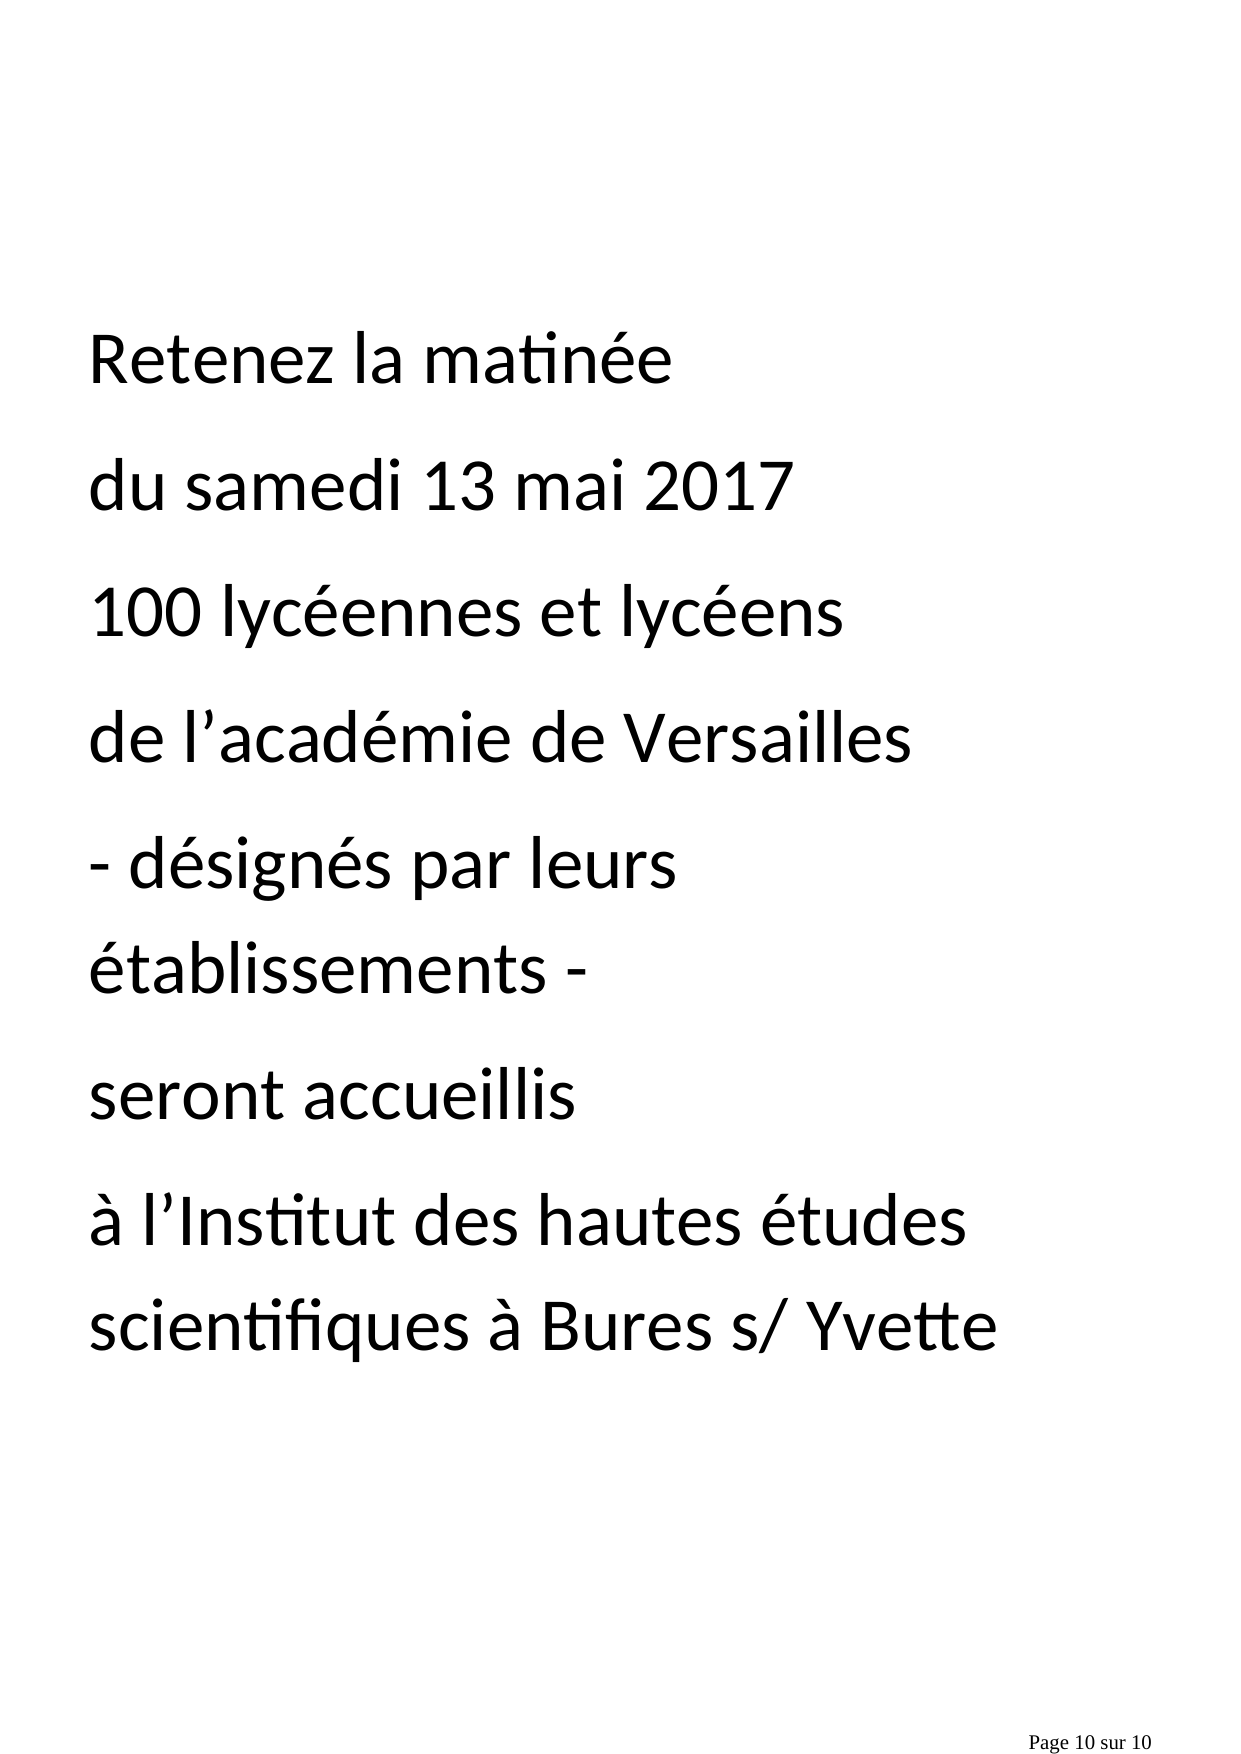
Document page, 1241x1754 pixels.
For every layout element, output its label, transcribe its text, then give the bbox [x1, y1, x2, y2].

text de l’académie de Versailles [89, 689, 1152, 781]
text 100 lycéennes et lycéens [89, 563, 1152, 655]
text Retenez la matinée [89, 311, 1152, 403]
text seront accueillis [89, 1047, 1152, 1138]
text à l’Institut des hautes études scientifiques à Bures s/ Yvette [89, 1173, 1152, 1369]
text - désignés par leurs établissements - [89, 815, 1152, 1012]
text du samedi 13 mai 2017 [89, 437, 1152, 529]
